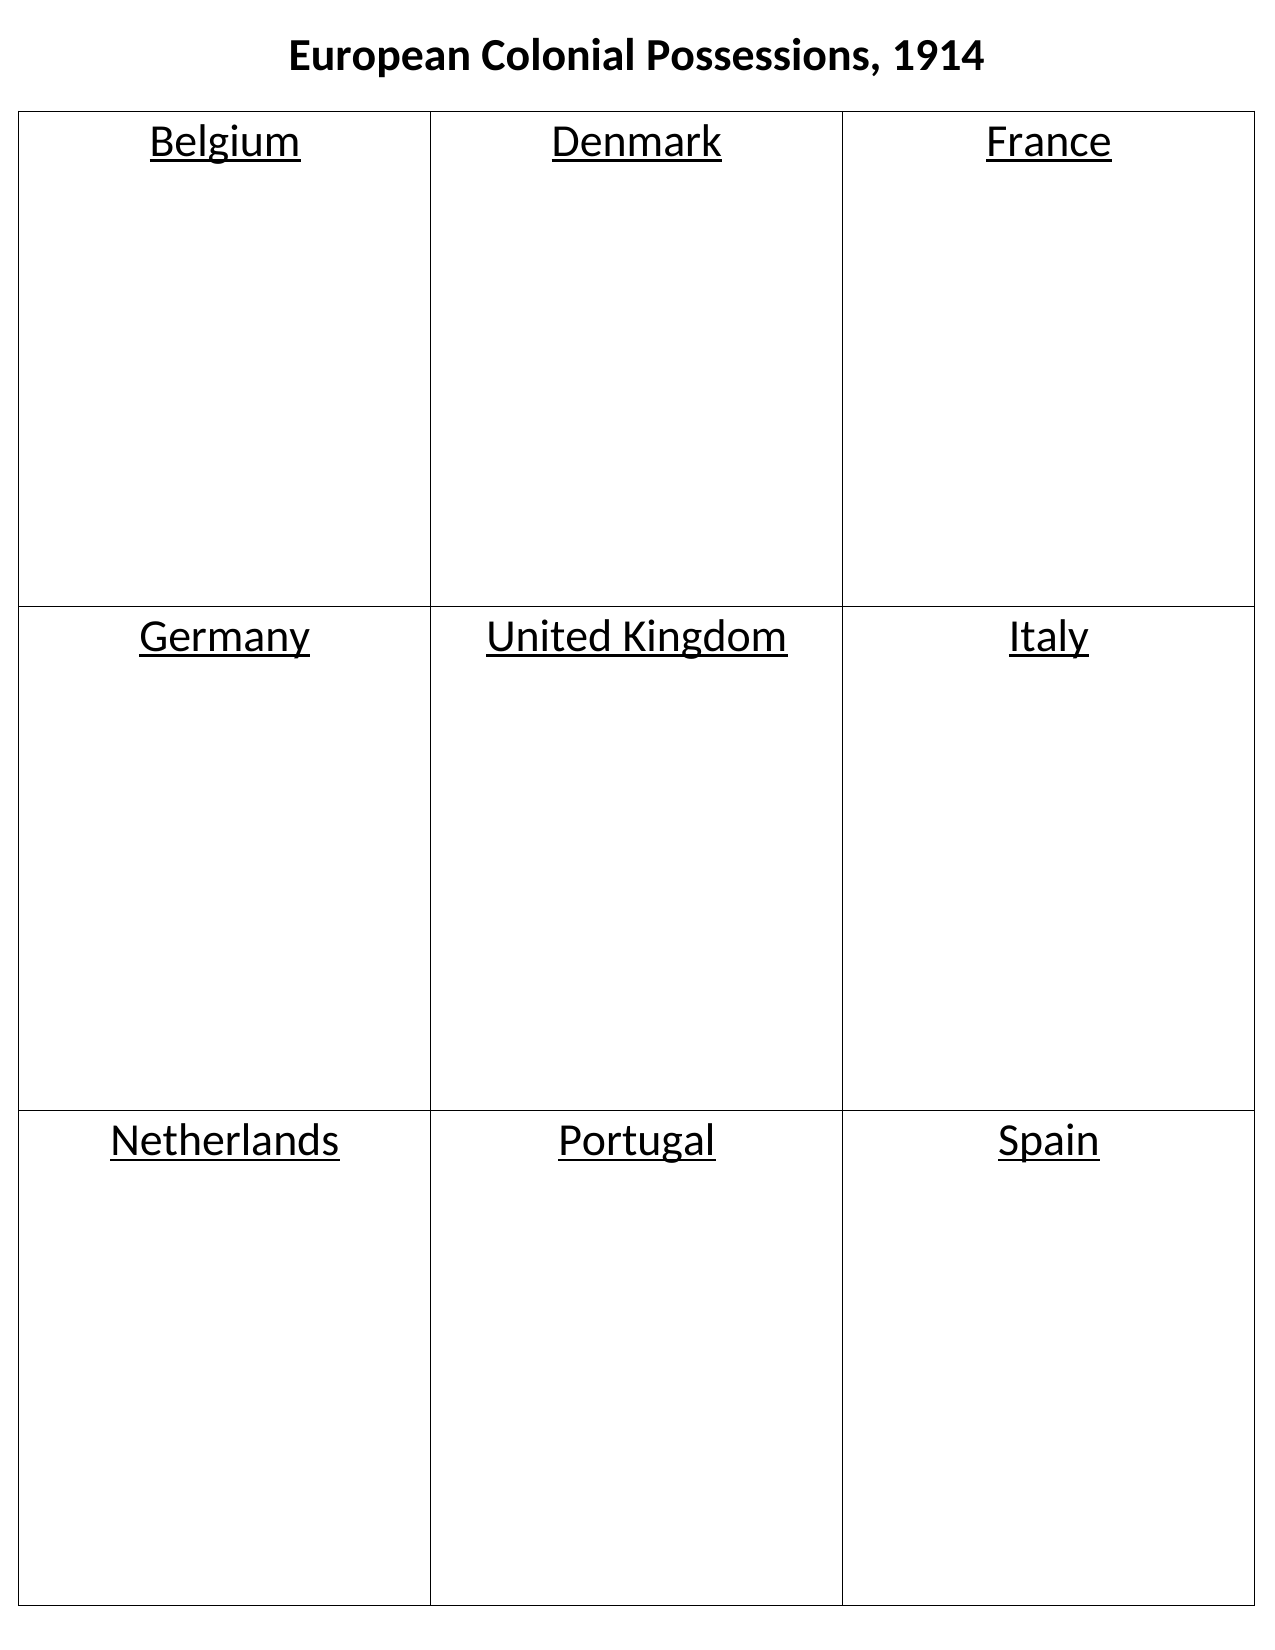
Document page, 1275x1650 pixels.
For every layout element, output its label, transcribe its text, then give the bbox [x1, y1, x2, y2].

table_cell Portugal [431, 1111, 842, 1605]
table_cell Italy [843, 607, 1254, 1110]
table_header Denmark [431, 112, 842, 606]
table_cell United Kingdom [431, 607, 842, 1110]
table_cell Netherlands [19, 1111, 430, 1605]
table_header Belgium [19, 112, 430, 606]
text European Colonial Possessions, 1914 [30, 26, 1243, 81]
table_cell Germany [19, 607, 430, 1110]
table_cell Spain [843, 1111, 1254, 1605]
table_header France [843, 112, 1254, 606]
